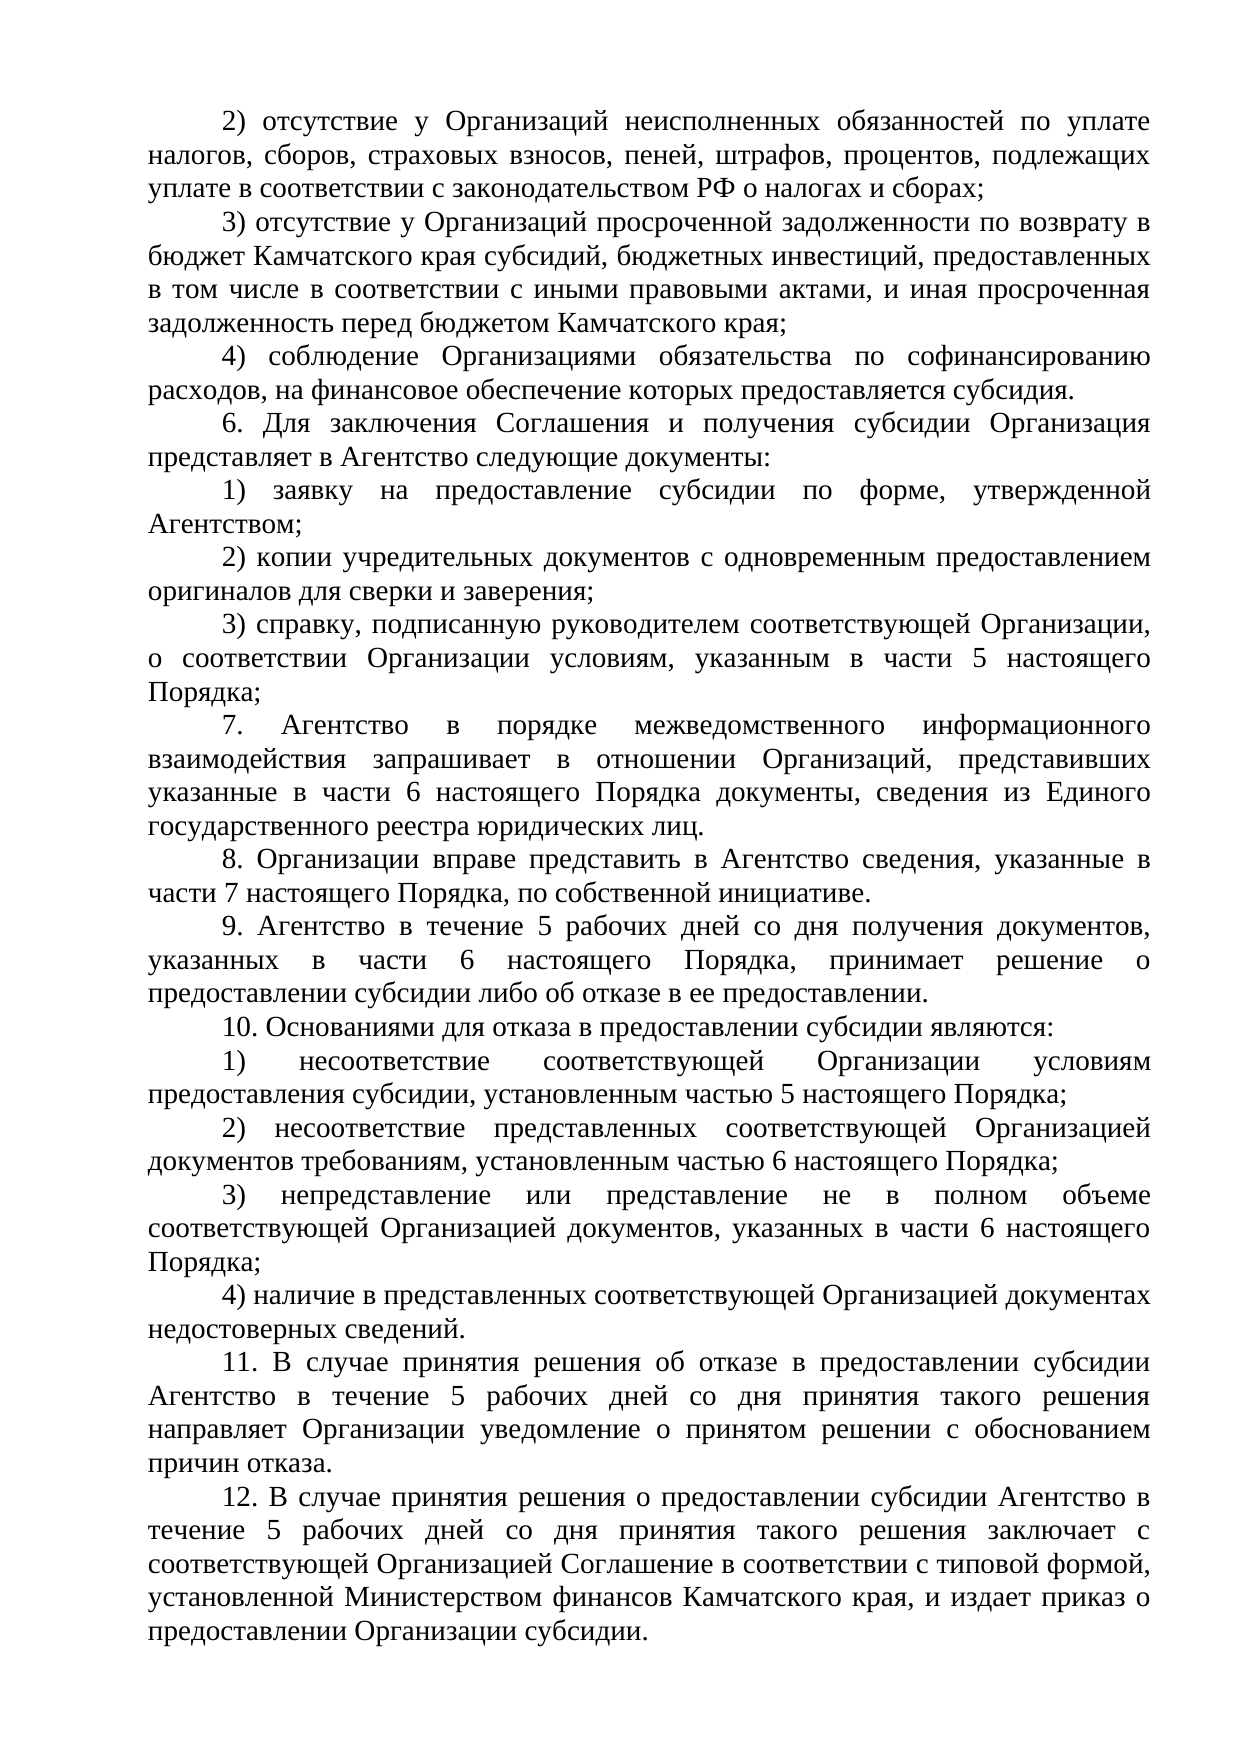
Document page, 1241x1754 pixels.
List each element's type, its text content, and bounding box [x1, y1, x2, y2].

text 4) соблюдение Организациями обязательства по софинансированию расходов, на финансовое обеспечение которых предоставляется субсидия. [148, 338, 1152, 405]
list 12. В случае принятия решения о предоставлении субсидии Агентство в течение 5 рабочих дней со дня принятия такого решения заключает с соответствующей Организацией Соглашение в соответствии с типовой формой, установленной Министерством финансов Камчатского края, и издает приказ о предоставлении Организации субсидии. [148, 1479, 1152, 1646]
text 3) отсутствие у Организаций просроченной задолженности по возврату в бюджет Камчатского края субсидий, бюджетных инвестиций, предоставленных в том числе в соответствии с иными правовыми актами, и иная просроченная задолженность перед бюджетом Камчатского края; [148, 204, 1152, 338]
list 10. Основаниями для отказа в предоставлении субсидии являются: [148, 1009, 1152, 1043]
list 9. Агентство в течение 5 рабочих дней со дня получения документов, указанных в части 6 настоящего Порядка, принимает решение о предоставлении субсидии либо об отказе в ее предоставлении. [148, 908, 1152, 1009]
list 3) непредставление или представление не в полном объеме соответствующей Организацией документов, указанных в части 6 настоящего Порядка; [148, 1177, 1152, 1277]
list 2) копии учредительных документов с одновременным предоставлением оригиналов для сверки и заверения; [148, 539, 1152, 607]
list 7. Агентство в порядке межведомственного информационного взаимодействия запрашивает в отношении Организаций, представивших указанные в части 6 настоящего Порядка документы, сведения из Единого государственного реестра юридических лиц. [148, 707, 1152, 841]
list 1) заявку на предоставление субсидии по форме, утвержденной Агентством; [148, 472, 1152, 539]
list 6. Для заключения Соглашения и получения субсидии Организация представляет в Агентство следующие документы: [148, 405, 1152, 472]
list 11. В случае принятия решения об отказе в предоставлении субсидии Агентство в течение 5 рабочих дней со дня принятия такого решения направляет Организации уведомление о принятом решении с обоснованием причин отказа. [148, 1344, 1152, 1479]
list 3) справку, подписанную руководителем соответствующей Организации, о соответствии Организации условиям, указанным в части 5 настоящего Порядка; [148, 607, 1152, 707]
text 2) отсутствие у Организаций неисполненных обязанностей по уплате налогов, сборов, страховых взносов, пеней, штрафов, процентов, подлежащих уплате в соответствии с законодательством РФ о налогах и сборах; [148, 103, 1152, 204]
list 2) несоответствие представленных соответствующей Организацией документов требованиям, установленным частью 6 настоящего Порядка; [148, 1110, 1152, 1177]
list 1) несоответствие соответствующей Организации условиям предоставления субсидии, установленным частью 5 настоящего Порядка; [148, 1043, 1152, 1110]
list 8. Организации вправе представить в Агентство сведения, указанные в части 7 настоящего Порядка, по собственной инициативе. [148, 841, 1152, 908]
list 4) наличие в представленных соответствующей Организацией документах недостоверных сведений. [148, 1277, 1152, 1344]
